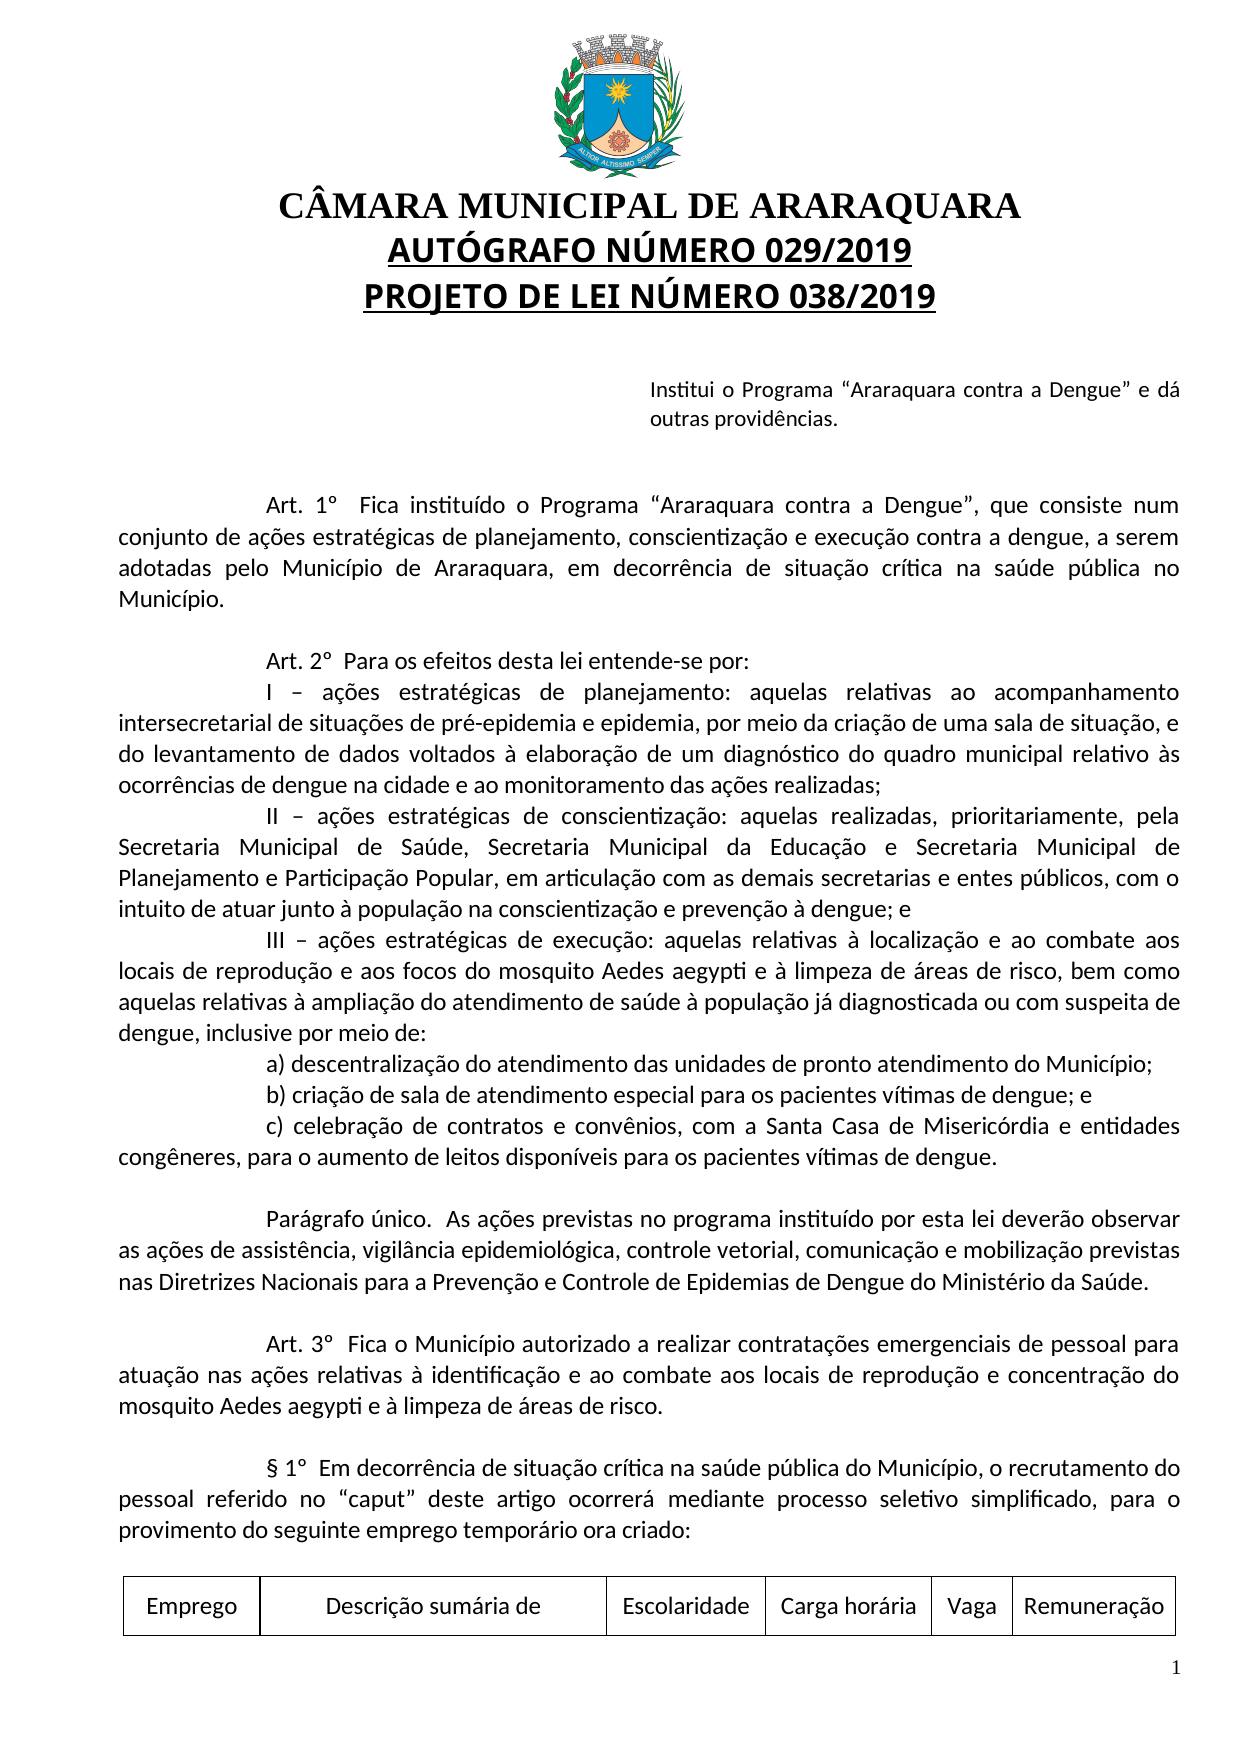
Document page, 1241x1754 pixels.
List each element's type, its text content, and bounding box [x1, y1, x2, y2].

text Institui o Programa “Araraquara contra a Dengue” e dá outras providências. [650, 375, 1181, 432]
picture [554, 34, 686, 179]
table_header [607, 1577, 765, 1635]
text Art. 1º Fica instituído o Programa “Araraquara contra a Dengue”, que consiste num conjunto de ações estratégicas de planejamento, conscientização e execução contra a dengue, a serem adotadas pelo Município de Araraquara, em decorrência de situação crítica na saúde pública no Município. [118, 489, 1181, 614]
text Parágrafo único. As ações previstas no programa instituído por esta lei deverão observar as ações de assistência, vigilância epidemiológica, controle vetorial, comunicação e mobilização previstas nas Diretrizes Nacionais para a Prevenção e Controle de Epidemias de Dengue do Ministério da Saúde. [118, 1203, 1181, 1297]
text III – ações estratégicas de execução: aquelas relativas à localização e ao combate aos locais de reprodução e aos focos do mosquito Aedes aegypti e à limpeza de áreas de risco, bem como aquelas relativas à ampliação do atendimento de saúde à população já diagnosticada ou com suspeita de dengue, inclusive por meio de: [118, 924, 1181, 1048]
text Art. 2º Para os efeitos desta lei entende-se por: [118, 645, 1181, 676]
text § 1º Em decorrência de situação crítica na saúde pública do Município, o recrutamento do pessoal referido no “caput” deste artigo ocorrerá mediante processo seletivo simplificado, para o provimento do seguinte emprego temporário ora criado: [118, 1452, 1181, 1545]
text AUTÓGRAFO NÚMERO 029/2019 [118, 226, 1181, 272]
text b) criação de sala de atendimento especial para os pacientes vítimas de dengue; e [118, 1079, 1181, 1110]
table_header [1013, 1577, 1175, 1635]
text c) celebração de contratos e convênios, com a Santa Casa de Misericórdia e entidades congêneres, para o aumento de leitos disponíveis para os pacientes vítimas de dengue. [118, 1110, 1181, 1172]
text CÂMARA MUNICIPAL DE ARARAQUARA [118, 183, 1181, 226]
table_header Emprego temporário [124, 1577, 259, 1635]
table_header Vagas [932, 1577, 1012, 1635]
text I – ações estratégicas de planejamento: aquelas relativas ao acompanhamento intersecretarial de situações de pré-epidemia e epidemia, por meio da criação de uma sala de situação, e do levantamento de dados voltados à elaboração de um diagnóstico do quadro municipal relativo às ocorrências de dengue na cidade e ao monitoramento das ações realizadas; [118, 676, 1181, 800]
text Art. 3º Fica o Município autorizado a realizar contratações emergenciais de pessoal para atuação nas ações relativas à identificação e ao combate aos locais de reprodução e concentração do mosquito Aedes aegypti e à limpeza de áreas de risco. [118, 1328, 1181, 1421]
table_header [261, 1577, 606, 1635]
text a) descentralização do atendimento das unidades de pronto atendimento do Município; [118, 1048, 1181, 1079]
text PROJETO DE LEI NÚMERO 038/2019 [118, 272, 1181, 318]
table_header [766, 1577, 931, 1635]
text II – ações estratégicas de conscientização: aquelas realizadas, prioritariamente, pela Secretaria Municipal de Saúde, Secretaria Municipal da Educação e Secretaria Municipal de Planejamento e Participação Popular, em articulação com as demais secretarias e entes públicos, com o intuito de atuar junto à população na conscientização e prevenção à dengue; e [118, 800, 1181, 924]
